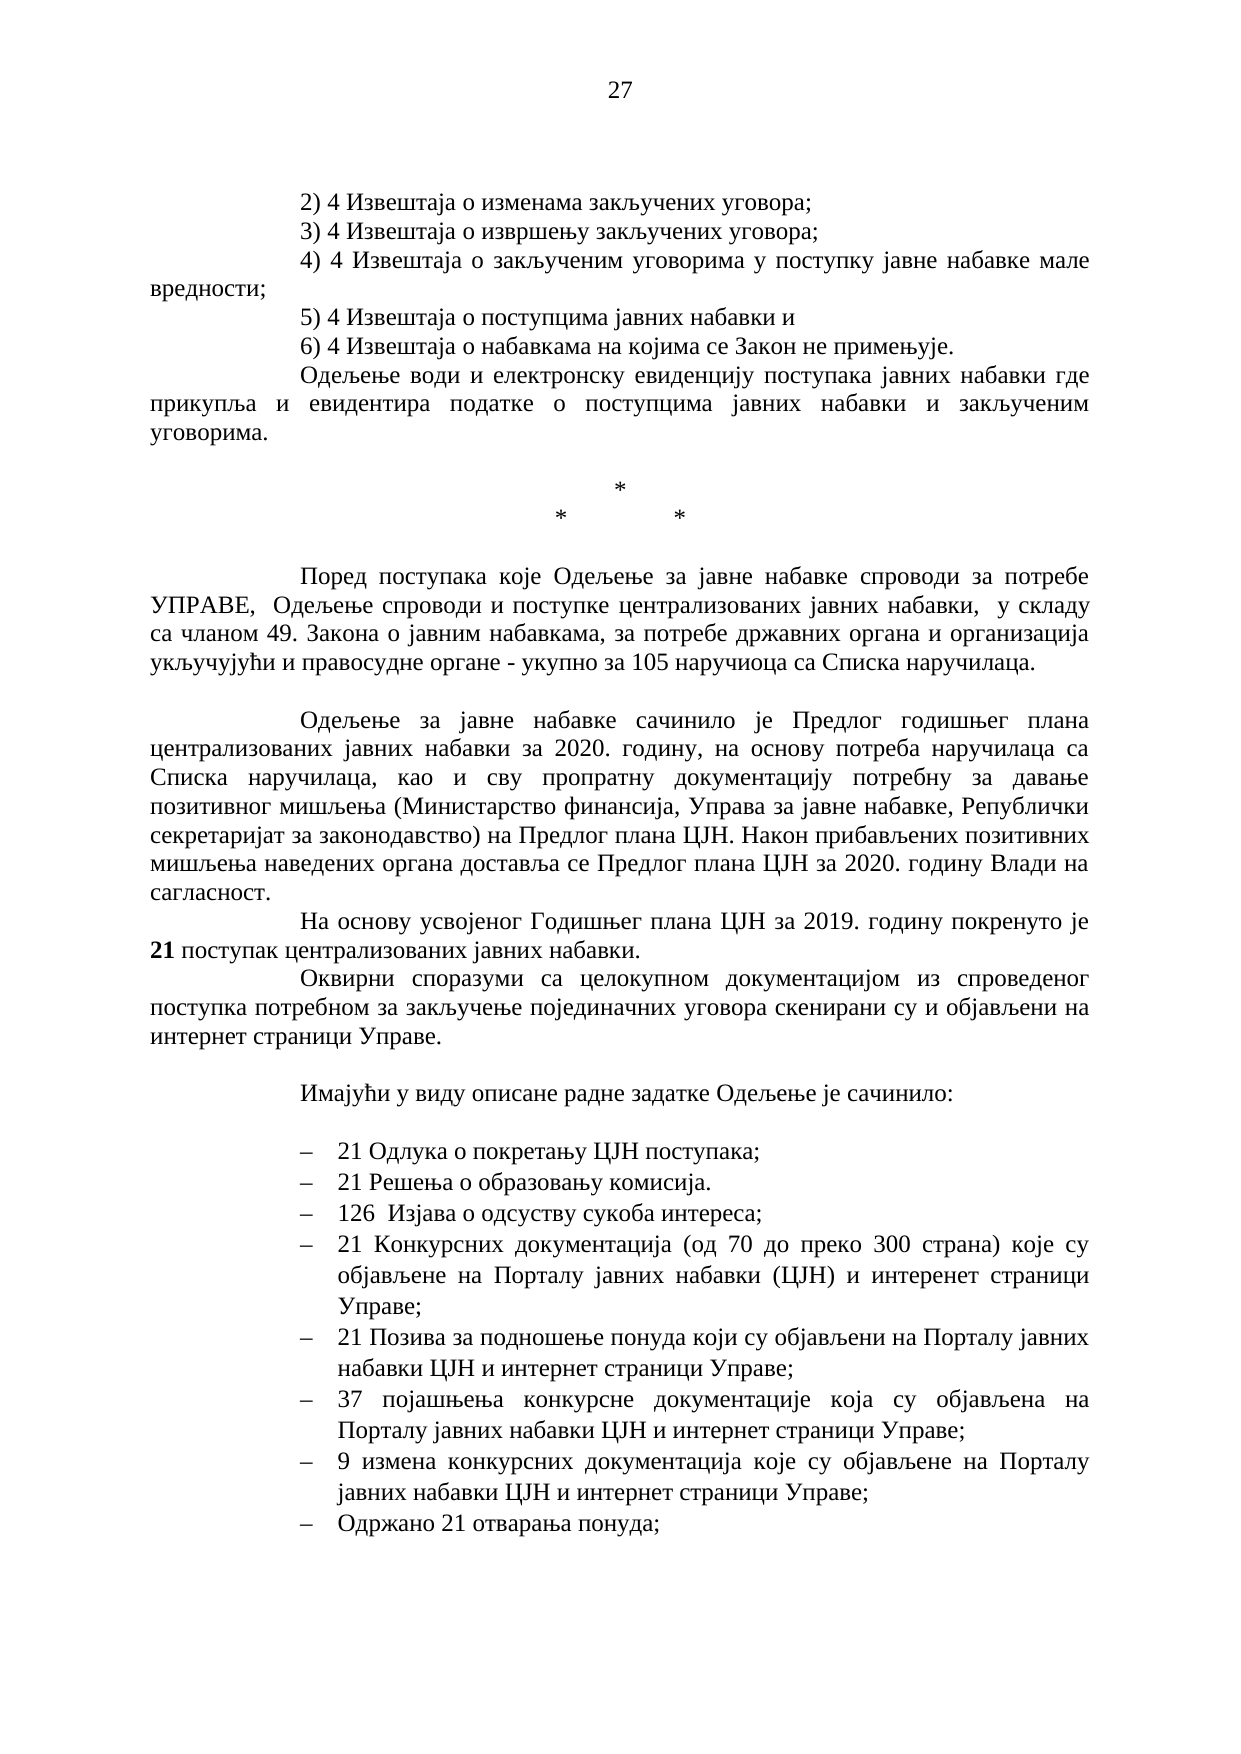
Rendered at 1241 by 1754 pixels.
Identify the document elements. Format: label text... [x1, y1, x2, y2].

text Одељење за јавне набавке сачинило је Предлог годишњег плана централизованих јавних набавки за 2020. годину, на основу потреба наручилаца са Списка наручилаца, као и сву пропратну документацију потребну за давање позитивног мишљења (Министарство финансија, Управа за јавне набавке, Републички секретаријат за законодавство) на Предлог плана ЦЈН. Након прибављених позитивних мишљења наведених органа доставља се Предлог плана ЦЈН за 2020. годину Влади на сагласност. [150, 705, 1090, 906]
list 21 Решења о образовању комисија. [300, 1167, 1090, 1196]
list 37 појашњења конкурсне документације која су објављена на Порталу јавних набавки ЦЈН и интернет страници Управе; [300, 1384, 1090, 1444]
list 126 Изјава о одсуству сукоба интереса; [300, 1198, 1090, 1227]
text * [150, 475, 1090, 503]
text 6) 4 Извештаја о набавкама на којима се Закон не примењује. [150, 331, 1090, 360]
text Имајући у виду описане радне задатке Одељење је сачинило: [150, 1078, 1090, 1107]
list 21 Конкурсних документација (од 70 до преко 300 страна) које су објављене на Порталу јавних набавки (ЦЈН) и интеренет страници Управе; [300, 1229, 1090, 1320]
text 2) 4 Извештаја о изменама закључених уговора; [150, 187, 1090, 216]
list 21 Позива за подношење понуда који су објављени на Порталу јавних набавки ЦЈН и интернет страници Управе; [300, 1322, 1090, 1382]
text Поред поступака које Одељење за јавне набавке спроводи за потребе УПРАВЕ, Одељење спроводи и поступке централизованих јавних набавки, у складу са чланом 49. Закона о јавним набавкама, за потребе државних органа и организација укључујући и правосудне органе - укупно за 105 наручиоца са Списка наручилаца. [150, 561, 1090, 676]
list 9 измена конкурсних документација које су објављене на Порталу јавних набавки ЦЈН и интернет страници Управе; [300, 1446, 1090, 1506]
text 4) 4 Извештаја о закљученим уговорима у поступку јавне набавке мале вредности; [150, 245, 1090, 302]
list Одржано 21 отварања понуда; [300, 1508, 1090, 1537]
text Одељење води и електронску евиденцију поступака јавних набавки где прикупља и евидентира податке о поступцима јавних набавки и закљученим уговорима. [150, 360, 1090, 446]
text Оквирни споразуми са целокупном документацијом из спроведеног поступка потребном за закључење појединачних уговора скенирани су и објављени на интернет страници Управе. [150, 963, 1090, 1050]
text На основу усвојеног Годишњег плана ЦЈН за 2019. годину покренуто је 21 поступак централизованих јавних набавки. [150, 906, 1090, 963]
text 3) 4 Извештаја о извршењу закључених уговора; [150, 216, 1090, 245]
text 5) 4 Извештаја о поступцима јавних набавки и [150, 302, 1090, 331]
list 21 Одлука о покретању ЦЈН поступака; [300, 1136, 1090, 1165]
text * * [150, 503, 1090, 532]
